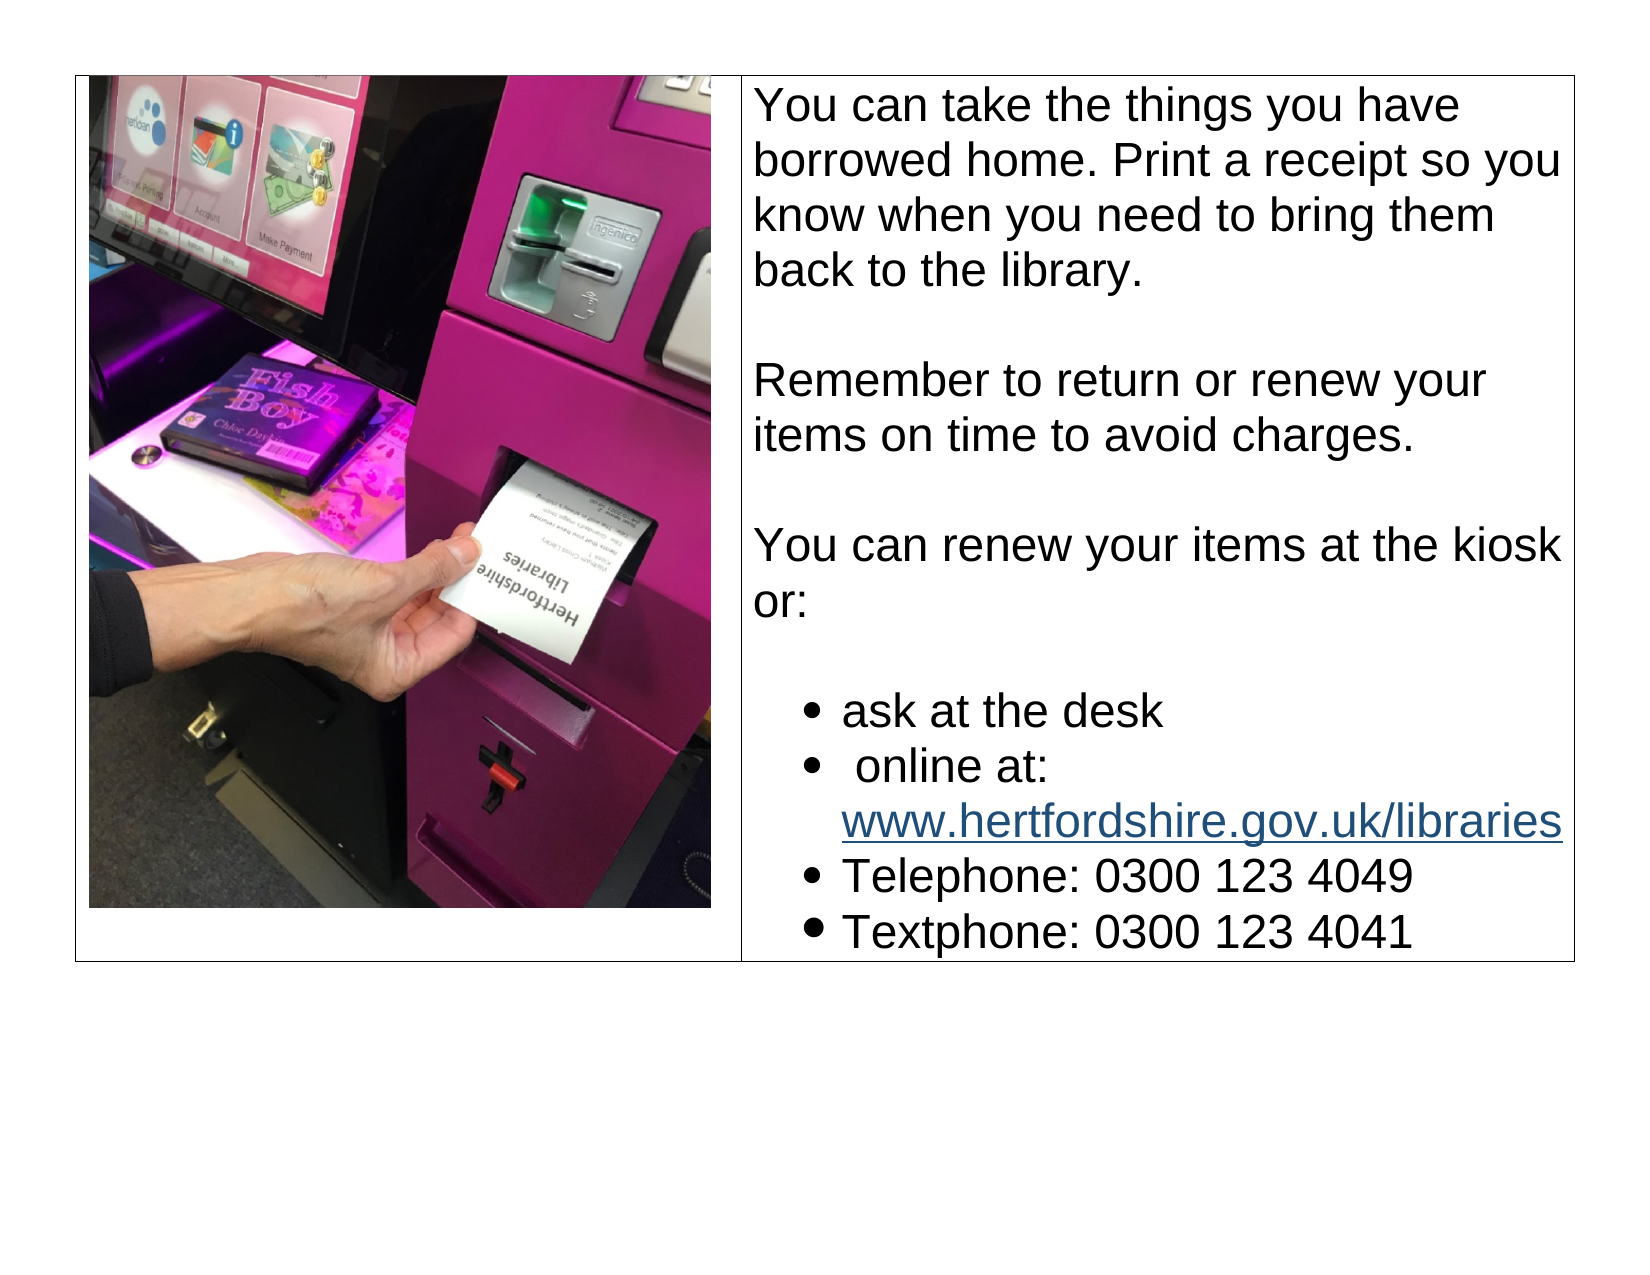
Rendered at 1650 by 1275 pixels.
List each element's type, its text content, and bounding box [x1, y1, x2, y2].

table_header [76, 76, 741, 961]
picture [89, 77, 711, 907]
table_header You can take the things you have borrowed home. Print a receipt so you know when you need to bring them back to the library. Remember to return or renew your items on time to avoid charges. You can renew your items at the kiosk or: ask at the desk online at: www.hertfordshire.gov.uk/libraries Telephone: 0300 123 4049 Textphone: 0300 123 4041 [742, 76, 1574, 961]
